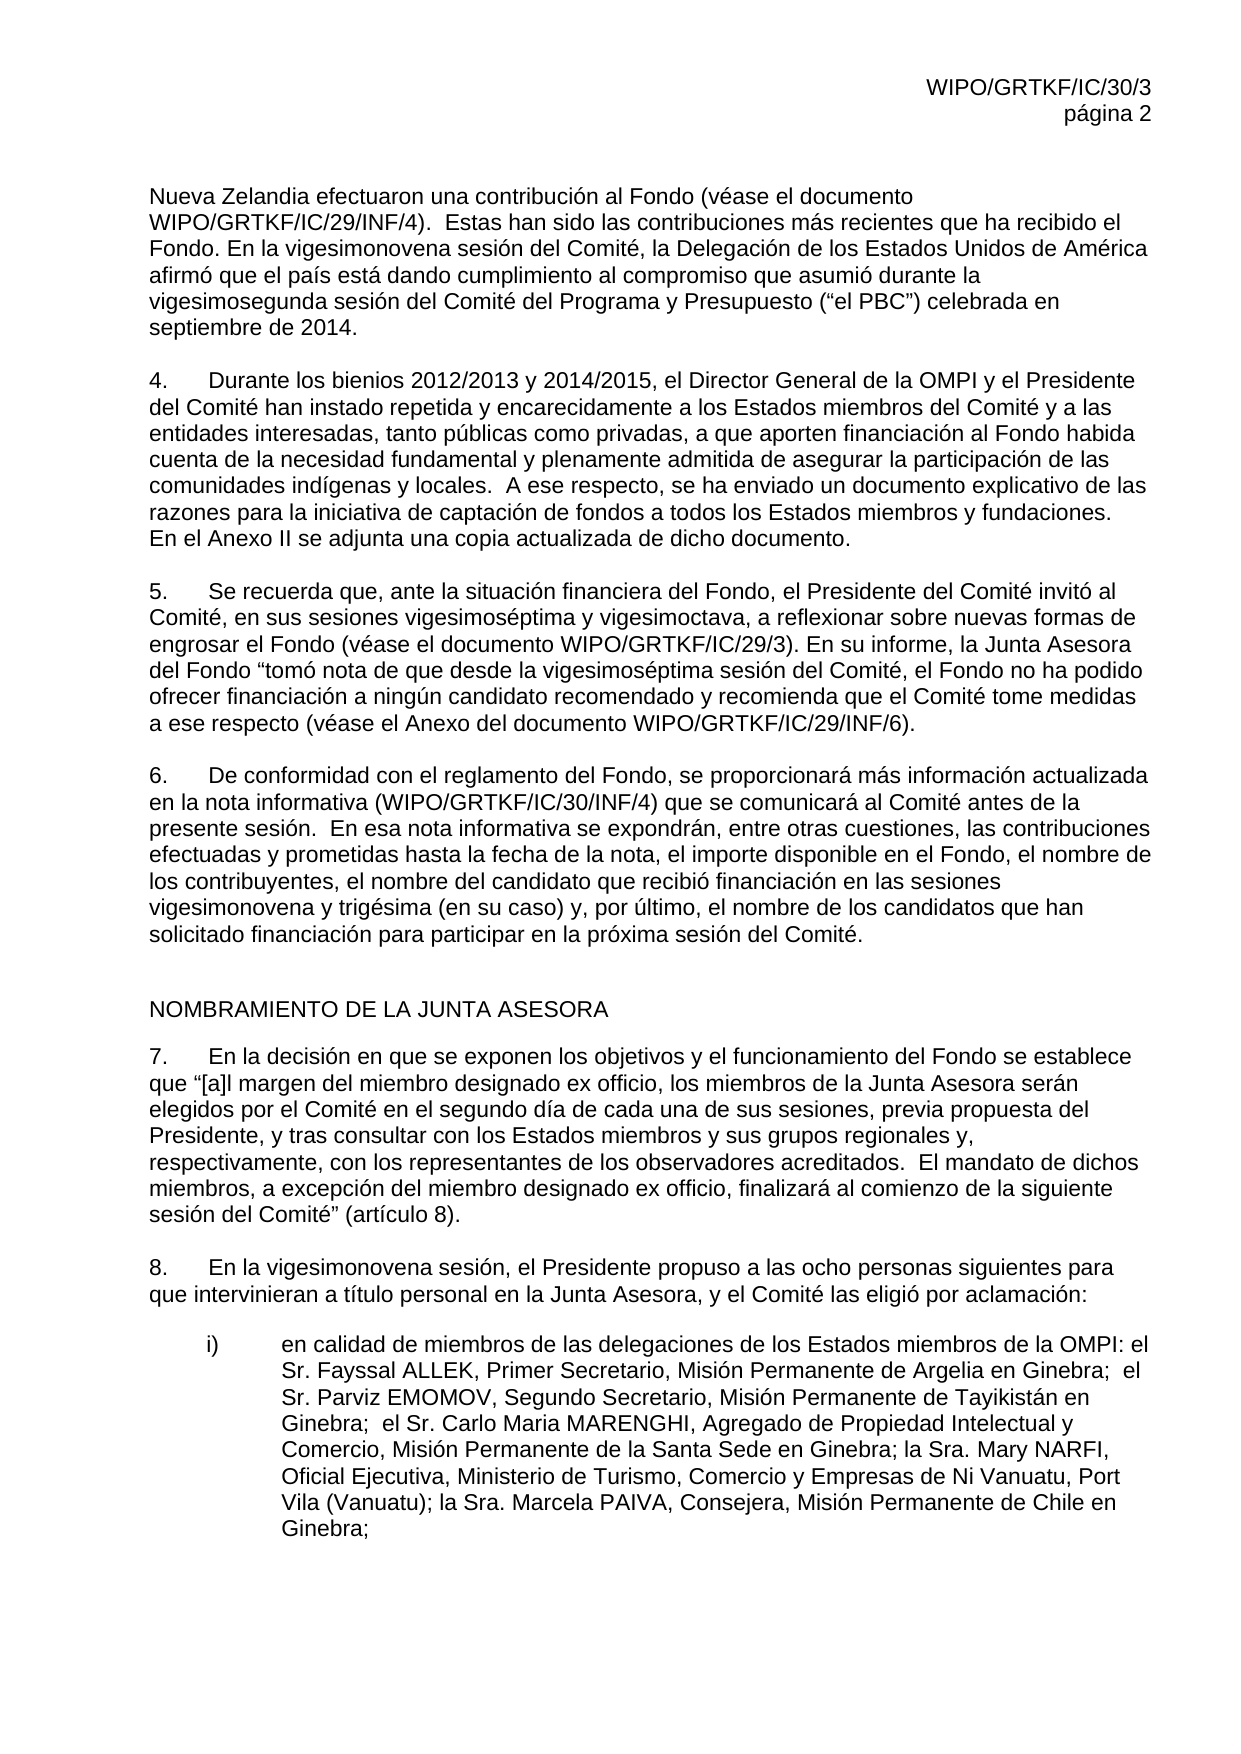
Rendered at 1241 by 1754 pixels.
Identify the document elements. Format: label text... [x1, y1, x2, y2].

list En la vigesimonovena sesión, el Presidente propuso a las ocho personas siguientes para que intervinieran a título personal en la Junta Asesora, y el Comité las eligió por aclamación: [149, 1254, 1152, 1307]
list en calidad de miembros de las delegaciones de los Estados miembros de la OMPI: el Sr. Fayssal ALLEK, Primer Secretario, Misión Permanente de Argelia en Ginebra; el Sr. Parviz EMOMOV, Segundo Secretario, Misión Permanente de Tayikistán en Ginebra; el Sr. Carlo Maria MARENGHI, Agregado de Propiedad Intelectual y Comercio, Misión Permanente de la Santa Sede en Ginebra; la Sra. Mary NARFI, Oficial Ejecutiva, Ministerio de Turismo, Comercio y Empresas de Ni Vanuatu, Port Vila (Vanuatu); la Sra. Marcela PAIVA, Consejera, Misión Permanente de Chile en Ginebra; [206, 1331, 1152, 1542]
list Se recuerda que, ante la situación financiera del Fondo, el Presidente del Comité invitó al Comité, en sus sesiones vigesimoséptima y vigesimoctava, a reflexionar sobre nuevas formas de engrosar el Fondo (véase el documento WIPO/GRTKF/IC/29/3). En su informe, la Junta Asesora del Fondo “tomó nota de que desde la vigesimoséptima sesión del Comité, el Fondo no ha podido ofrecer financiación a ningún candidato recomendado y recomienda que el Comité tome medidas a ese respecto (véase el Anexo del documento WIPO/GRTKF/IC/29/INF/6). [149, 578, 1152, 736]
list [149, 183, 1152, 341]
text NOMBRAMIENTO DE LA JUNTA ASESORA [149, 996, 1152, 1022]
list En la decisión en que se exponen los objetivos y el funcionamiento del Fondo se establece que “[a]l margen del miembro designado ex officio, los miembros de la Junta Asesora serán elegidos por el Comité en el segundo día de cada una de sus sesiones, previa propuesta del Presidente, y tras consultar con los Estados miembros y sus grupos regionales y, respectivamente, con los representantes de los observadores acreditados. El mandato de dichos miembros, a excepción del miembro designado ex officio, finalizará al comienzo de la siguiente sesión del Comité” (artículo 8). [149, 1043, 1152, 1228]
list De conformidad con el reglamento del Fondo, se proporcionará más información actualizada en la nota informativa (WIPO/GRTKF/IC/30/INF/4) que se comunicará al Comité antes de la presente sesión. En esa nota informativa se expondrán, entre otras cuestiones, las contribuciones efectuadas y prometidas hasta la fecha de la nota, el importe disponible en el Fondo, el nombre de los contribuyentes, el nombre del candidato que recibió financiación en las sesiones vigesimonovena y trigésima (en su caso) y, por último, el nombre de los candidatos que han solicitado financiación para participar en la próxima sesión del Comité. [149, 762, 1152, 947]
list Durante los bienios 2012/2013 y 2014/2015, el Director General de la OMPI y el Presidente del Comité han instado repetida y encarecidamente a los Estados miembros del Comité y a las entidades interesadas, tanto públicas como privadas, a que aporten financiación al Fondo habida cuenta de la necesidad fundamental y plenamente admitida de asegurar la participación de las comunidades indígenas y locales. A ese respecto, se ha enviado un documento explicativo de las razones para la iniciativa de captación de fondos a todos los Estados miembros y fundaciones. En el Anexo II se adjunta una copia actualizada de dicho documento. [149, 367, 1152, 552]
